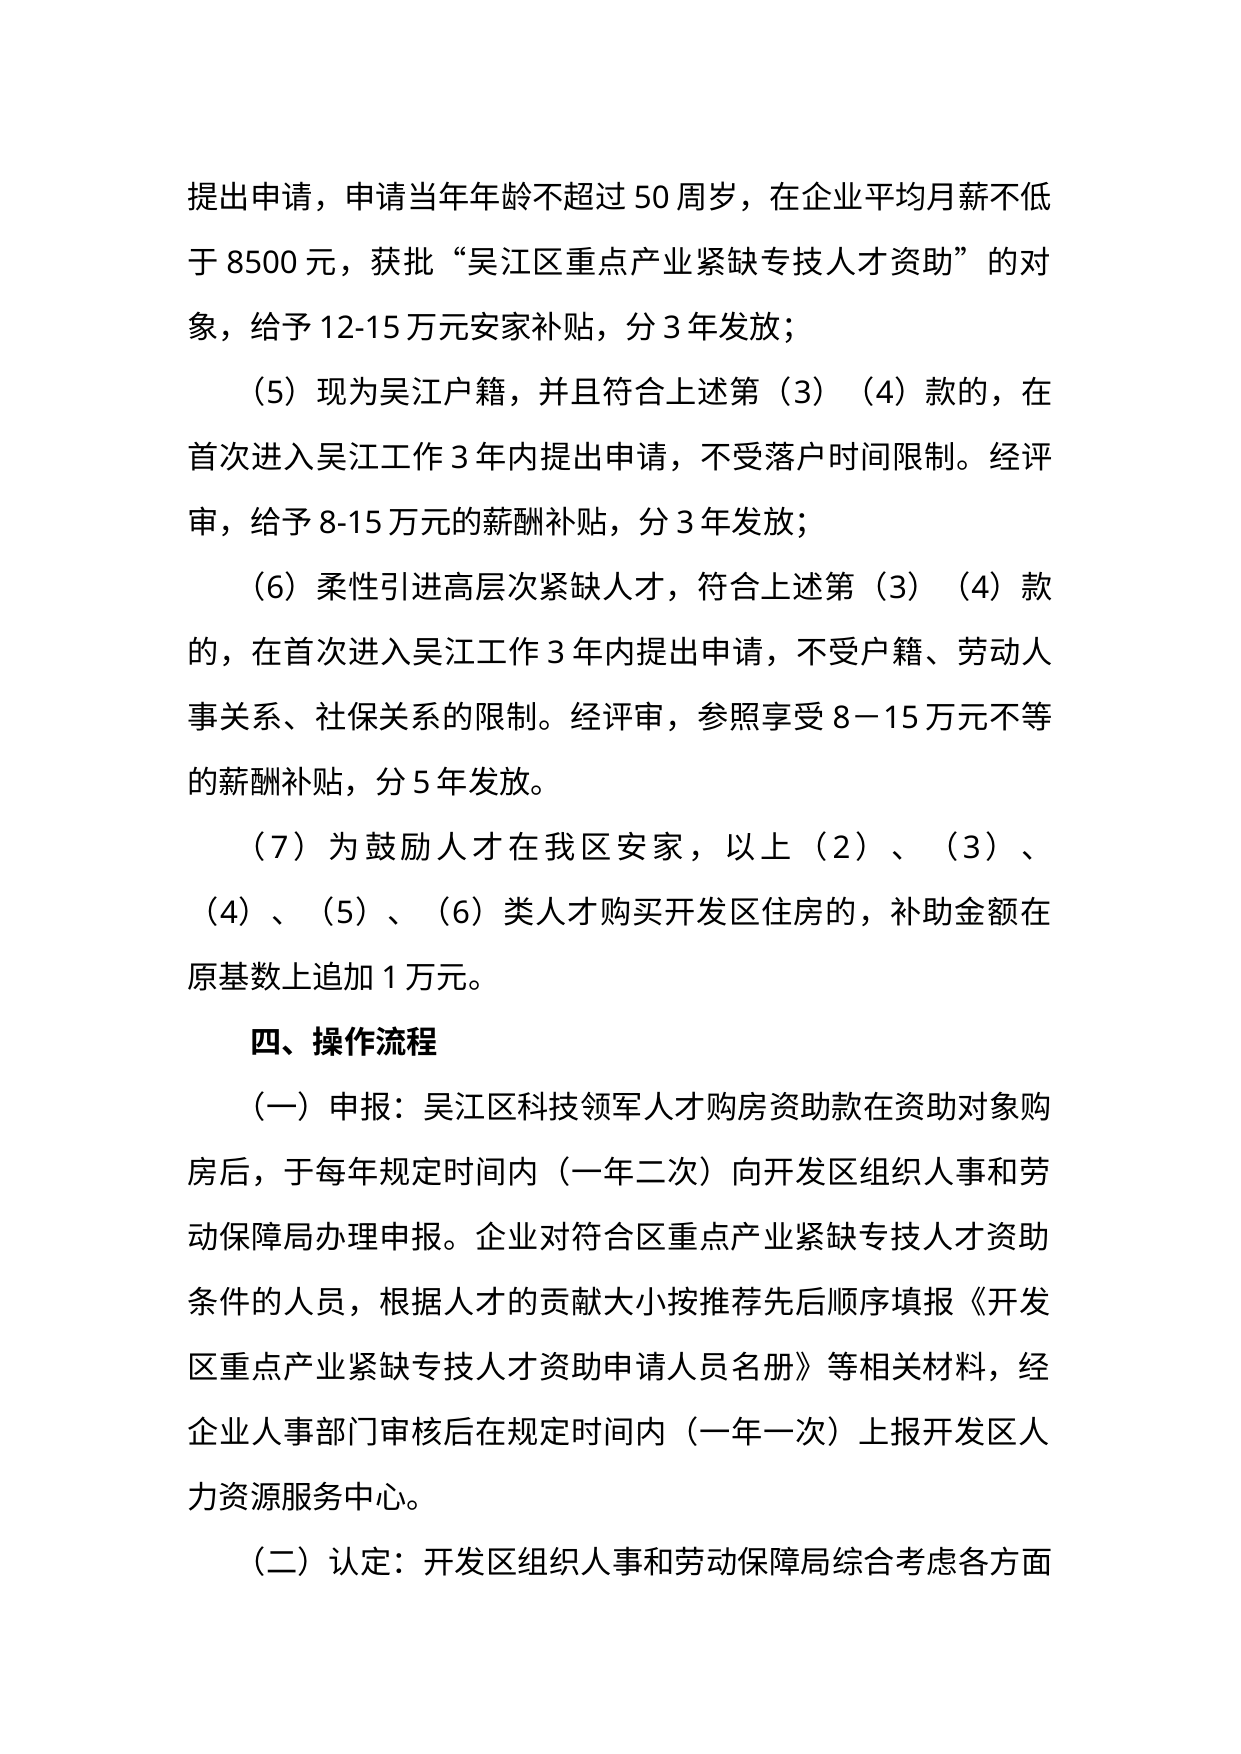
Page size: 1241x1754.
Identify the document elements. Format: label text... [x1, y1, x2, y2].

text （一）申报：吴江区科技领军人才购房资助款在资助对象购房后，于每年规定时间内（一年二次）向开发区组织人事和劳动保障局办理申报。企业对符合区重点产业紧缺专技人才资助条件的人员，根据人才的贡献大小按推荐先后顺序填报《开发区重点产业紧缺专技人才资助申请人员名册》等相关材料，经企业人事部门审核后在规定时间内（一年一次）上报开发区人力资源服务中心。 [187, 1072, 1053, 1527]
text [187, 162, 1053, 357]
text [187, 1527, 1053, 1592]
text （5）现为吴江户籍，并且符合上述第（3）（4）款的，在首次进入吴江工作3年内提出申请，不受落户时间限制。经评审，给予8-15万元的薪酬补贴，分3年发放； [187, 357, 1053, 552]
text （6）柔性引进高层次紧缺人才，符合上述第（3）（4）款的，在首次进入吴江工作3年内提出申请，不受户籍、劳动人事关系、社保关系的限制。经评审，参照享受8－15万元不等的薪酬补贴，分5年发放。 [187, 552, 1053, 812]
text （7）为鼓励人才在我区安家，以上（2）、（3）、（4）、（5）、（6）类人才购买开发区住房的，补助金额在原基数上追加1万元。 [187, 812, 1053, 1007]
text 四、操作流程 [187, 1007, 1053, 1072]
